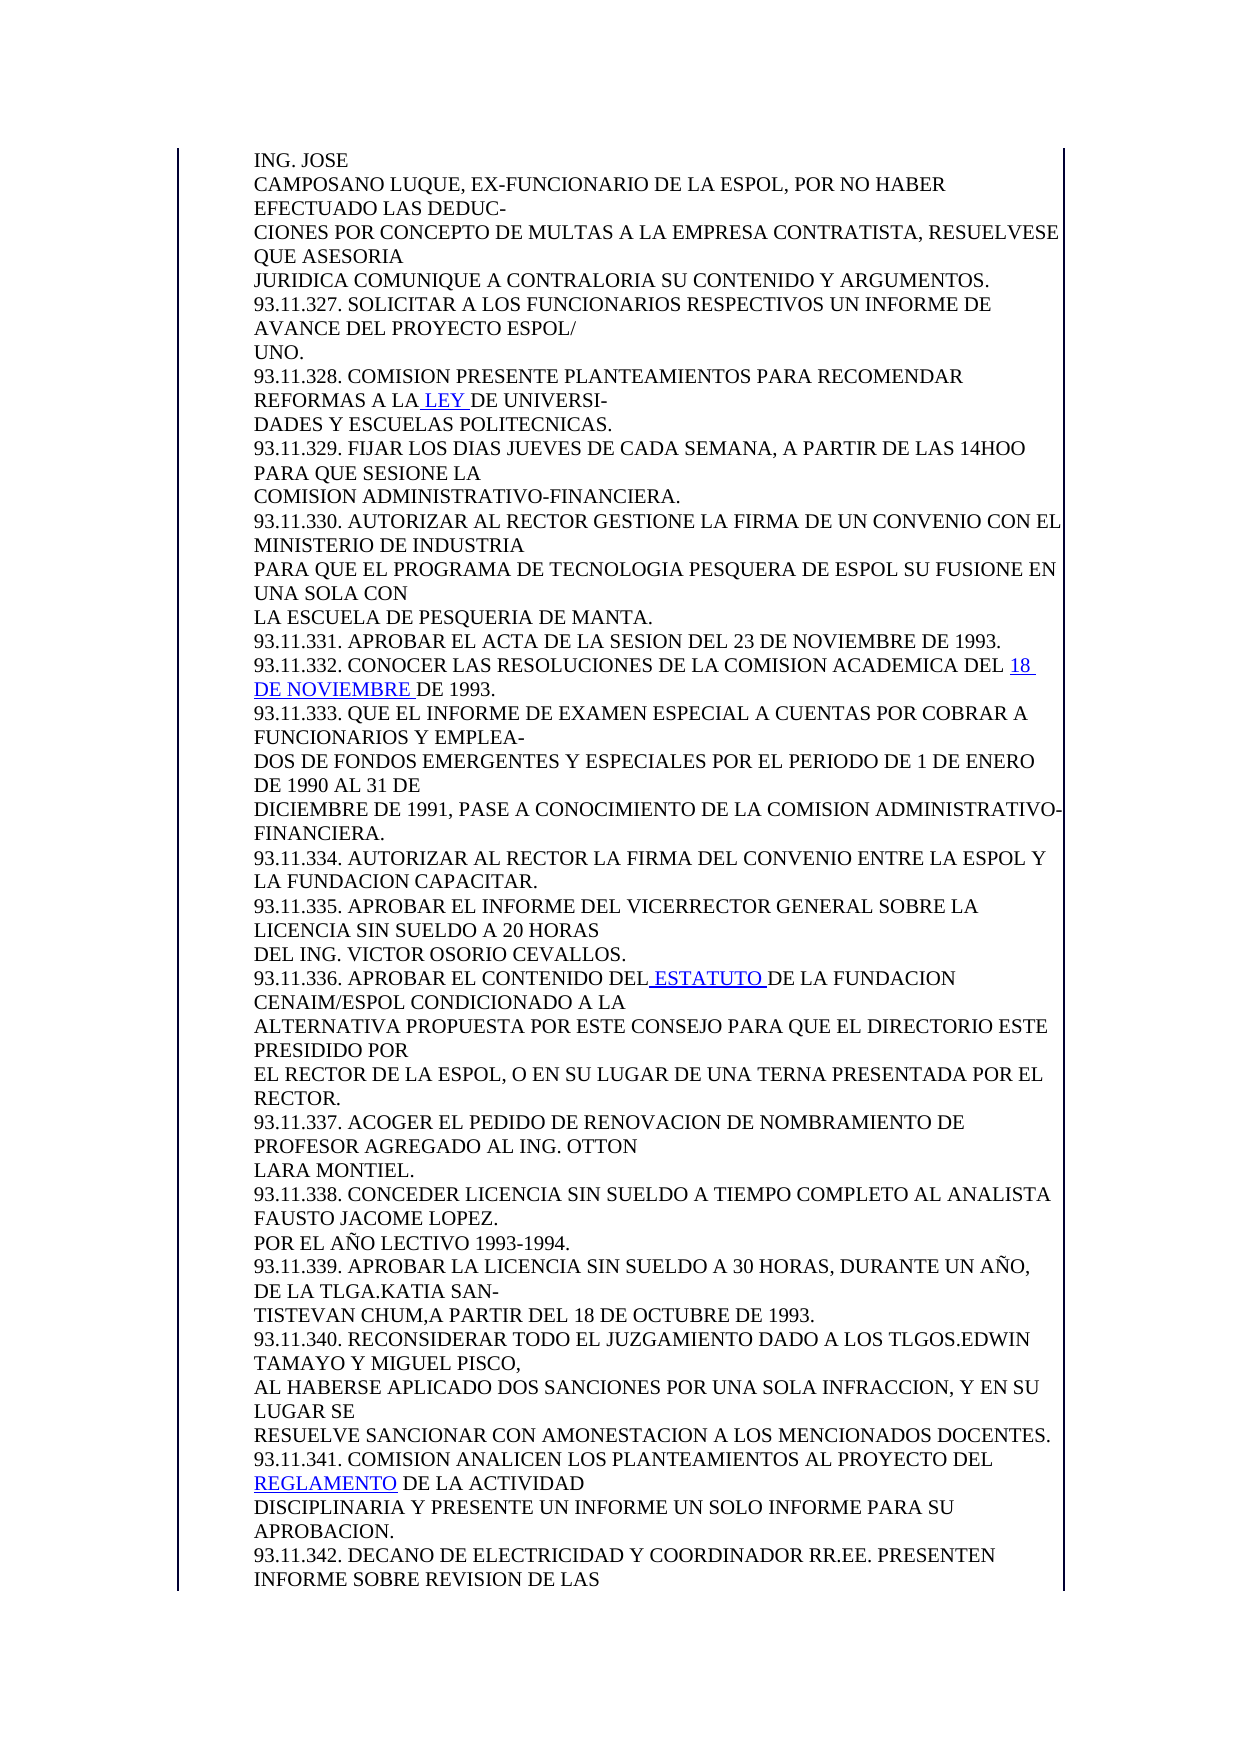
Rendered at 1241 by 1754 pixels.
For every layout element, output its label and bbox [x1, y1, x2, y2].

table_cell [179, 148, 1063, 1591]
